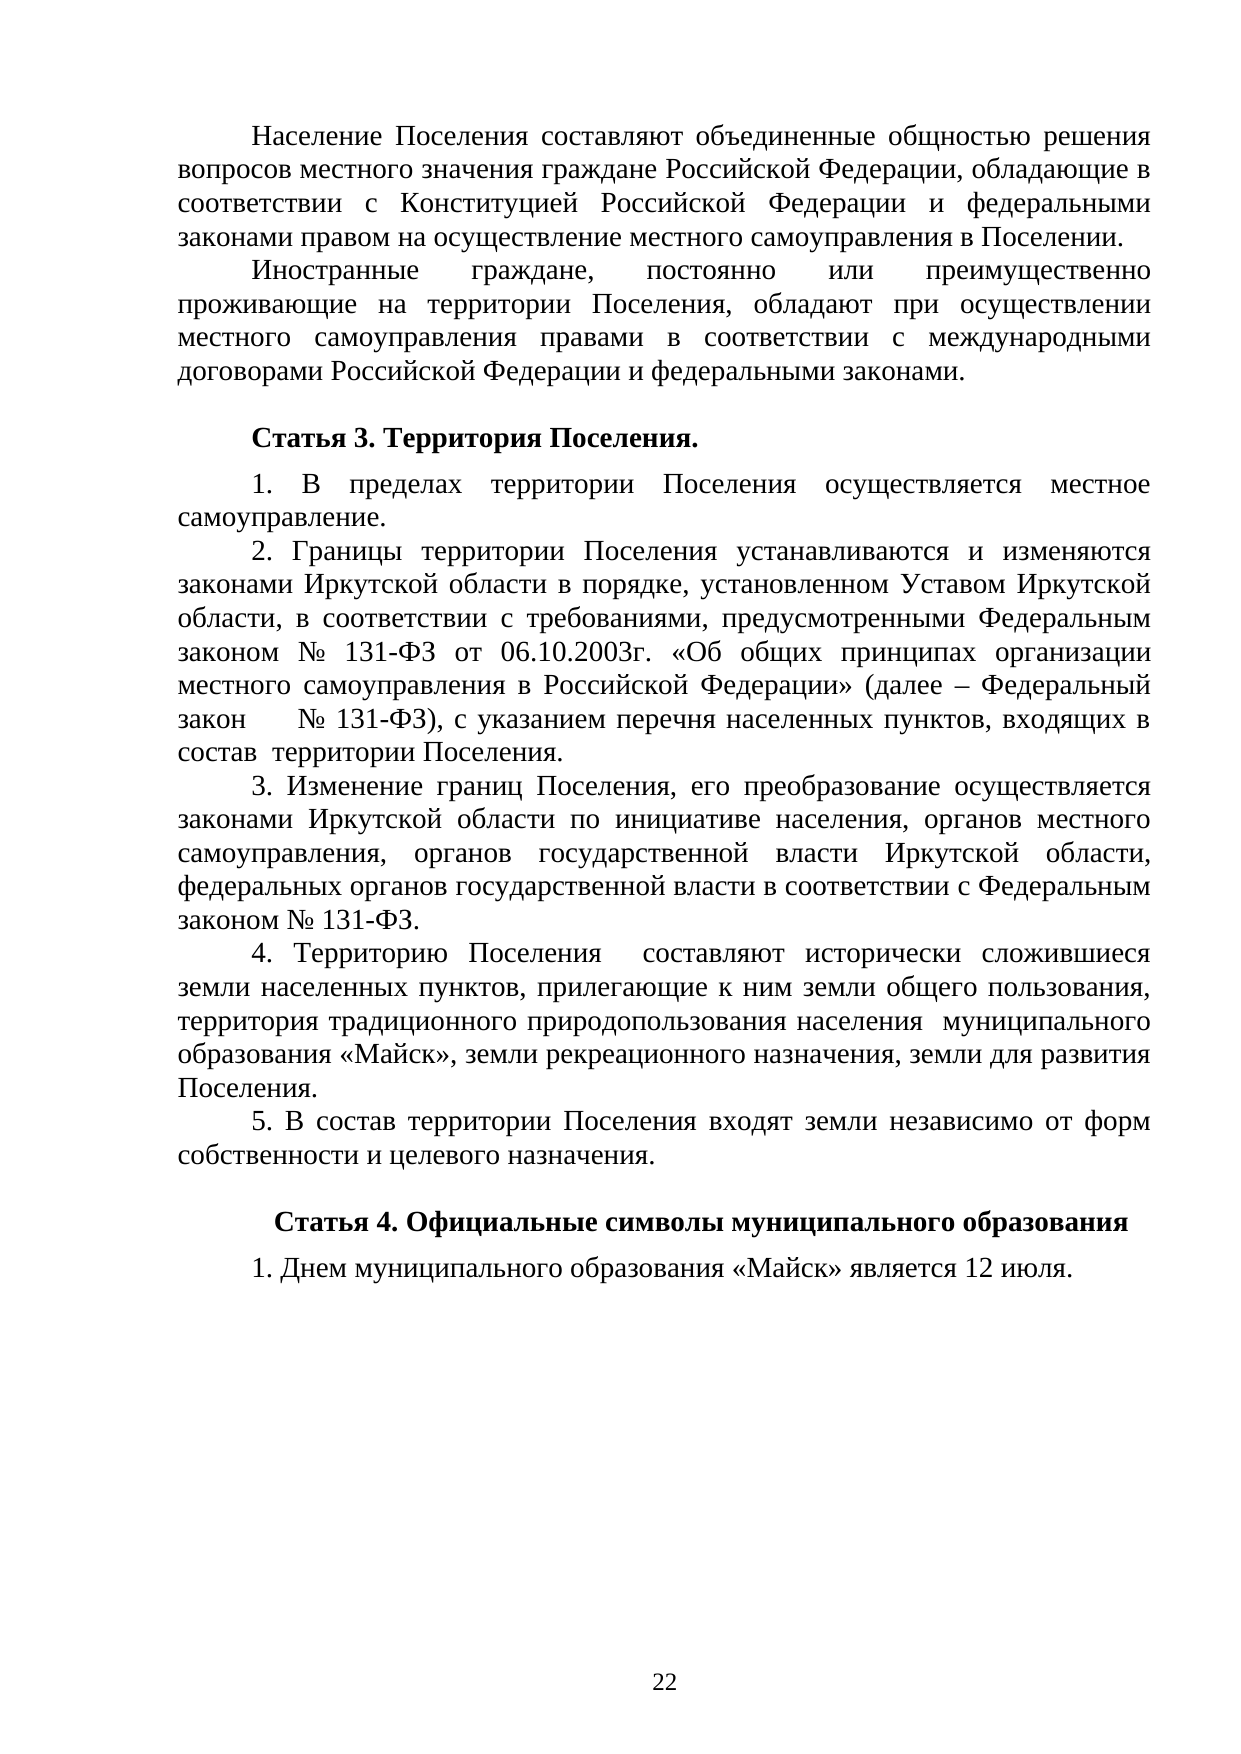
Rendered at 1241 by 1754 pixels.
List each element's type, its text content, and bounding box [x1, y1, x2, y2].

text 3. Изменение границ Поселения, его преобразование осуществляется законами Иркутской области по инициативе населения, органов местного самоуправления, органов государственной власти Иркутской области, федеральных органов государственной власти в соответствии с Федеральным законом № 131-ФЗ. [177, 768, 1152, 936]
text 2. Границы территории Поселения устанавливаются и изменяются законами Иркутской области в порядке, установленном Уставом Иркутской области, в соответствии с требованиями, предусмотренными Федеральным законом № 131-ФЗ от 06.10.2003г. «Об общих принципах организации местного самоуправления в Российской Федерации» (далее – Федеральный закон № 131-ФЗ), с указанием перечня населенных пунктов, входящих в состав территории Поселения. [177, 533, 1152, 768]
text 1. В пределах территории Поселения осуществляется местное самоуправление. [177, 466, 1152, 533]
text 5. В состав территории Поселения входят земли независимо от форм собственности и целевого назначения. [177, 1103, 1152, 1170]
text 1. Днем муниципального образования «Майск» является 12 июля. [177, 1250, 1152, 1283]
text 4. Территорию Поселения составляют исторически сложившиеся земли населенных пунктов, прилегающие к ним земли общего пользования, территория традиционного природопользования населения муниципального образования «Майск», земли рекреационного назначения, земли для развития Поселения. [177, 936, 1152, 1103]
text Статья 3. Территория Поселения. [177, 420, 1152, 453]
text Иностранные граждане, постоянно или преимущественно проживающие на территории Поселения, обладают при осуществлении местного самоуправления правами в соответствии с международными договорами Российской Федерации и федеральными законами. [177, 252, 1152, 386]
text Население Поселения составляют объединенные общностью решения вопросов местного значения граждане Российской Федерации, обладающие в соответствии с Конституцией Российской Федерации и федеральными законами правом на осуществление местного самоуправления в Поселении. [177, 118, 1152, 252]
text Статья 4. Официальные символы муниципального образования [177, 1204, 1152, 1237]
